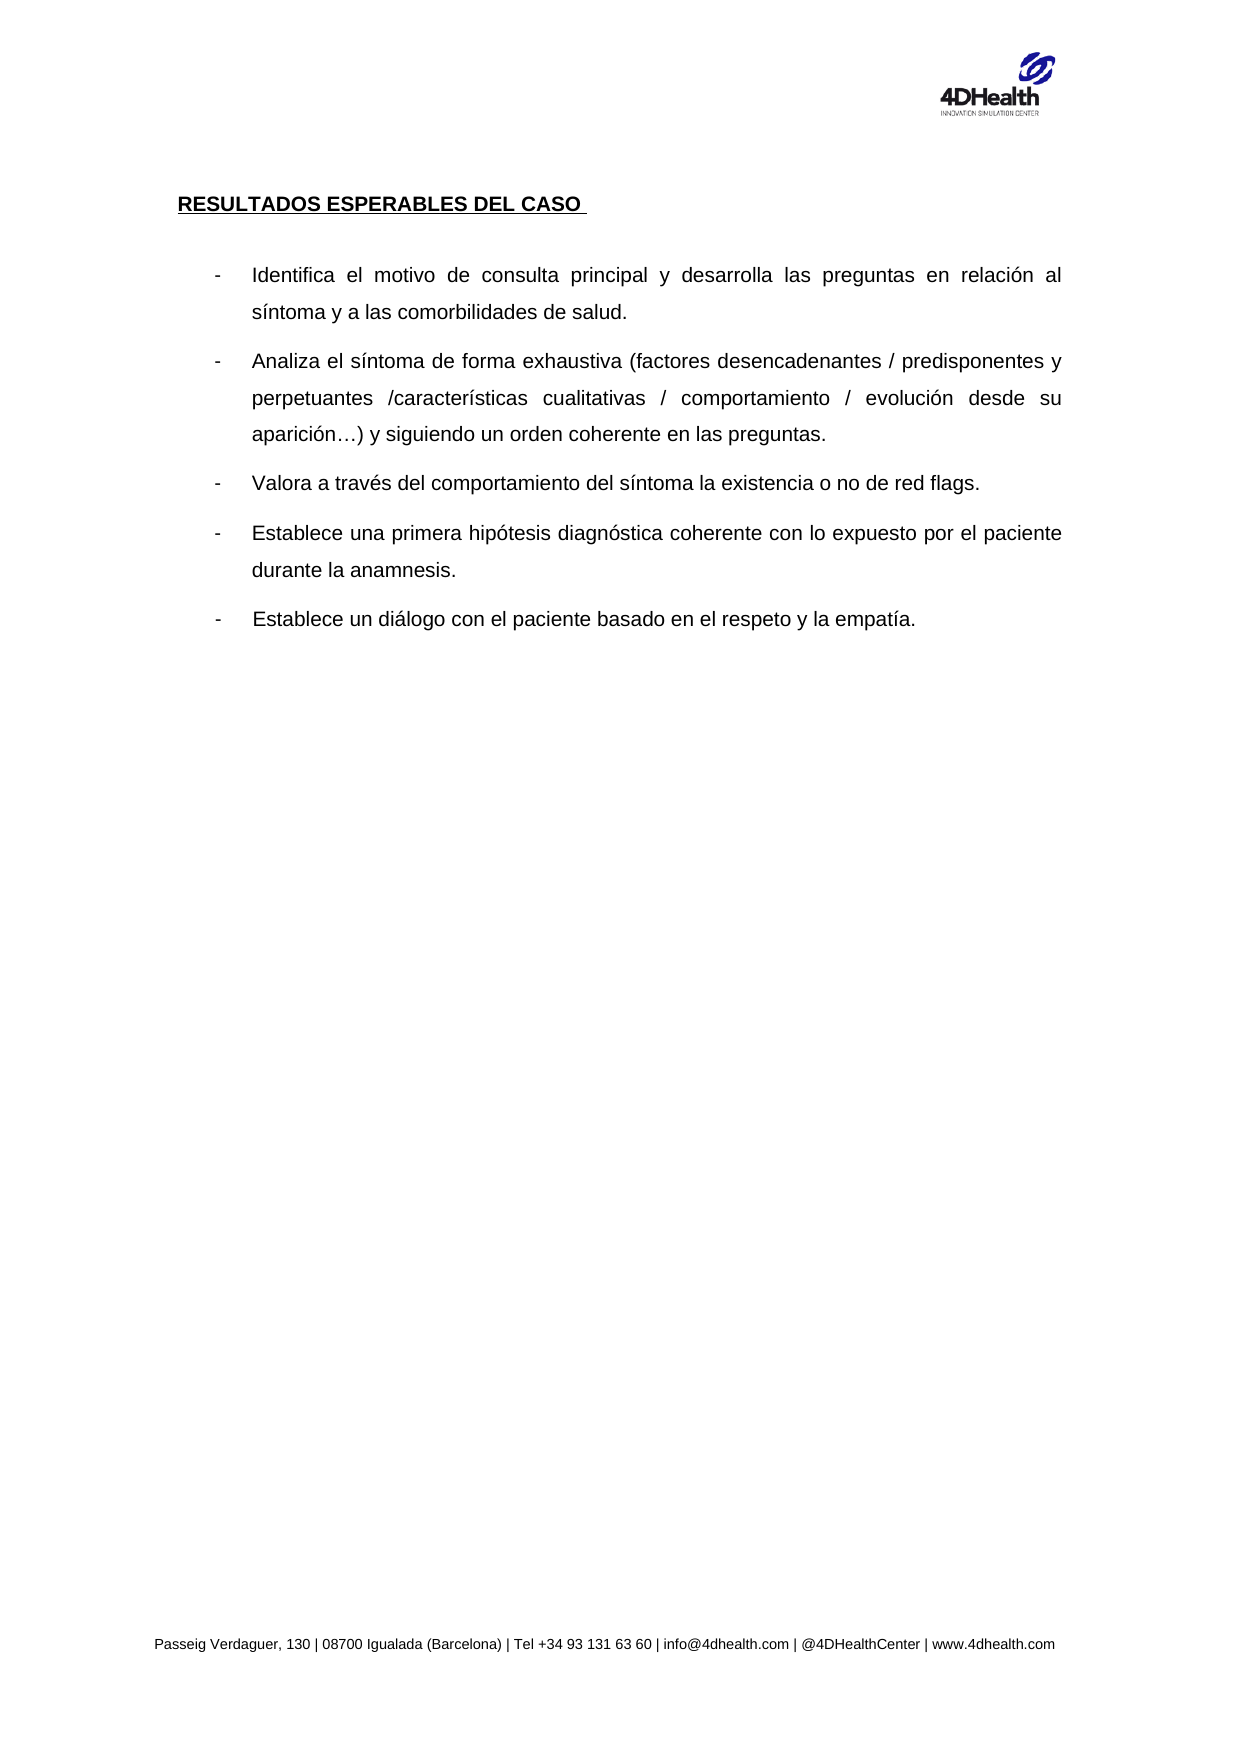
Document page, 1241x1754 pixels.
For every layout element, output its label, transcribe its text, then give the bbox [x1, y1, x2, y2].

list Establece un diálogo con el paciente basado en el respeto y la empatía. [215, 606, 1063, 632]
list Establece una primera hipótesis diagnóstica coherente con lo expuesto por el paciente durante la anamnesis. [214, 521, 1063, 582]
picture [931, 42, 1063, 125]
list Identifica el motivo de consulta principal y desarrolla las preguntas en relación al síntoma y a las comorbilidades de salud. [214, 262, 1063, 324]
list Analiza el síntoma de forma exhaustiva (factores desencadenantes / predisponentes y perpetuantes /características cualitativas / comportamiento / evolución desde su aparición…) y siguiendo un orden coherente en las preguntas. [214, 348, 1063, 446]
text RESULTADOS ESPERABLES DEL CASO [177, 192, 1063, 216]
list Valora a través del comportamiento del síntoma la existencia o no de red flags. [214, 470, 1063, 495]
